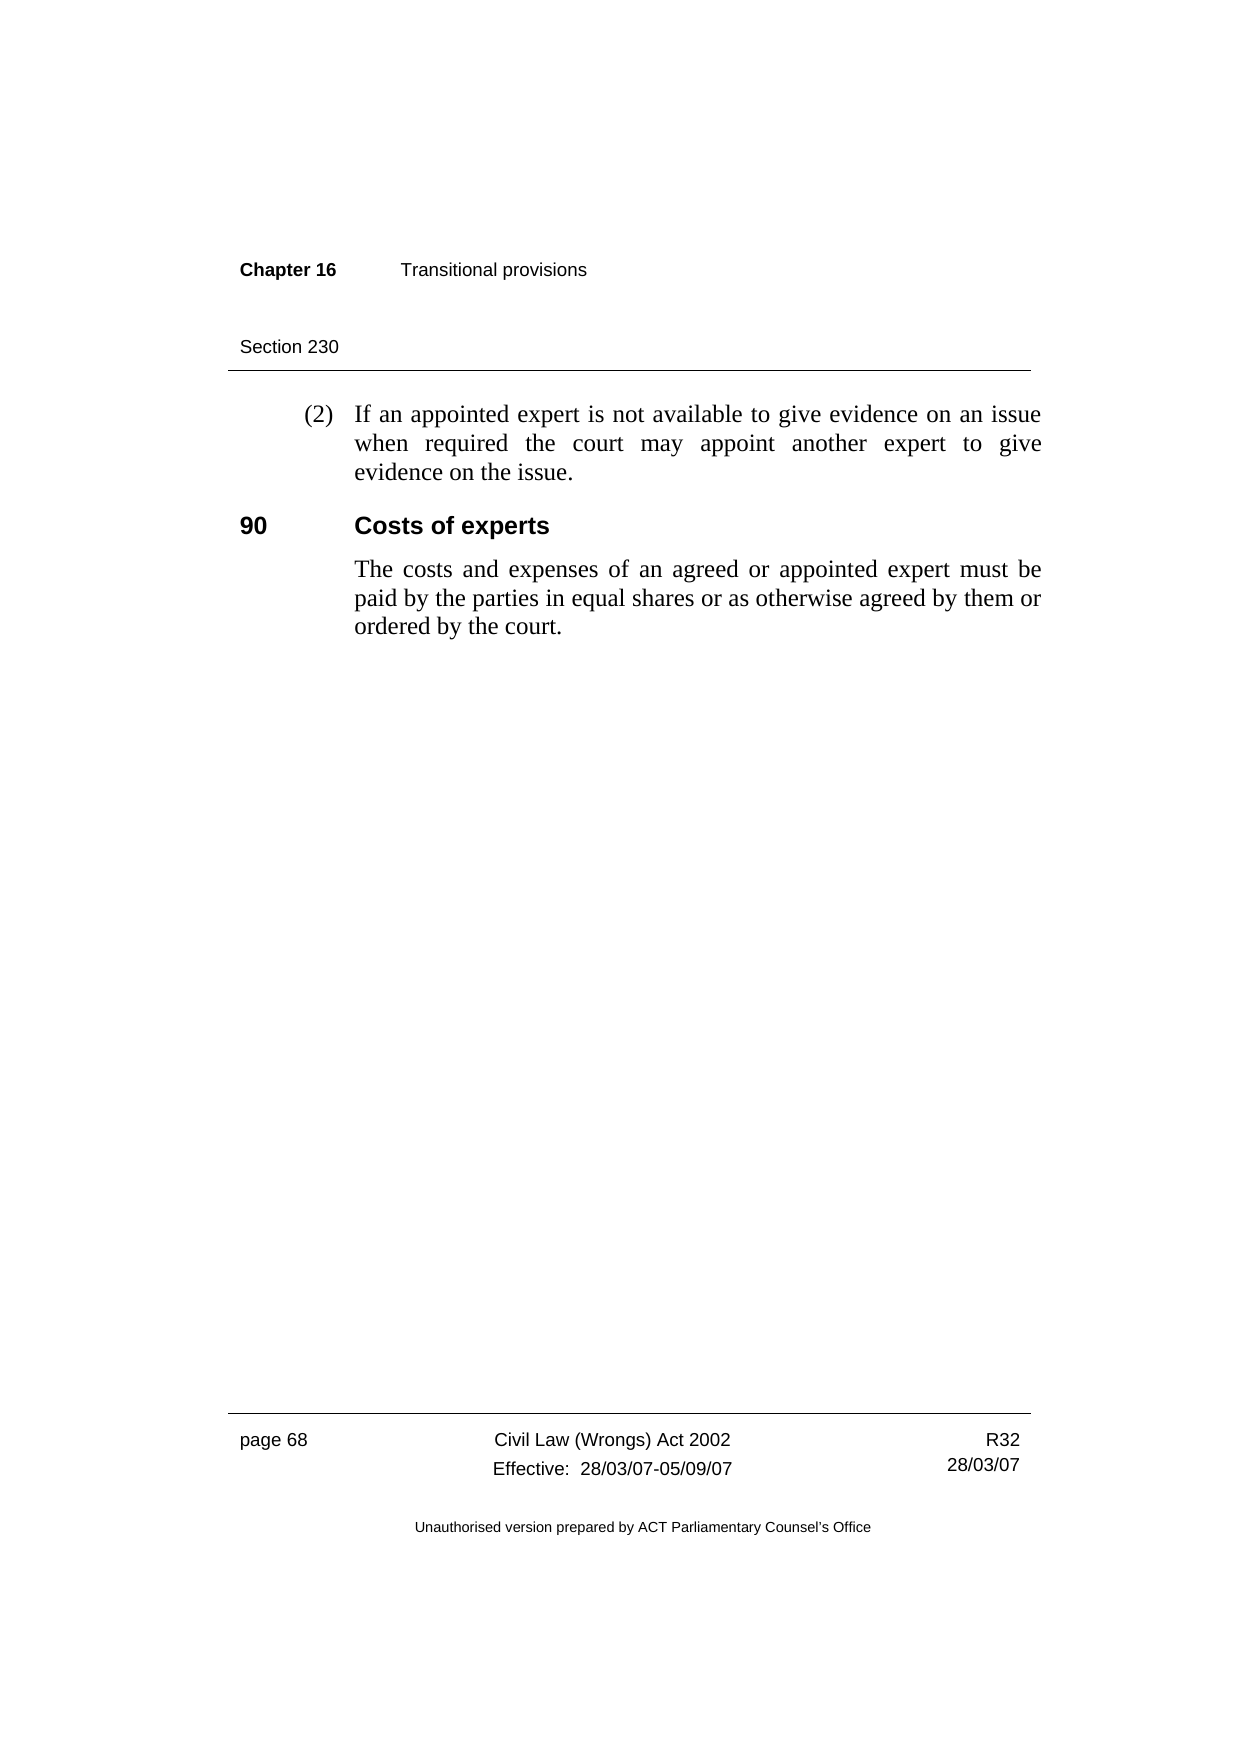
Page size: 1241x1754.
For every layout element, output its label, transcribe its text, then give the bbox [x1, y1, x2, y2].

text (2) If an appointed expert is not available to give evidence on an issue when required the court may appoint another expert to give evidence on the issue. [239, 399, 1042, 486]
text 90 Costs of experts [239, 511, 1042, 539]
text The costs and expenses of an agreed or appointed expert must be paid by the parties in equal shares or as otherwise agreed by them or ordered by the court. [354, 554, 1042, 640]
